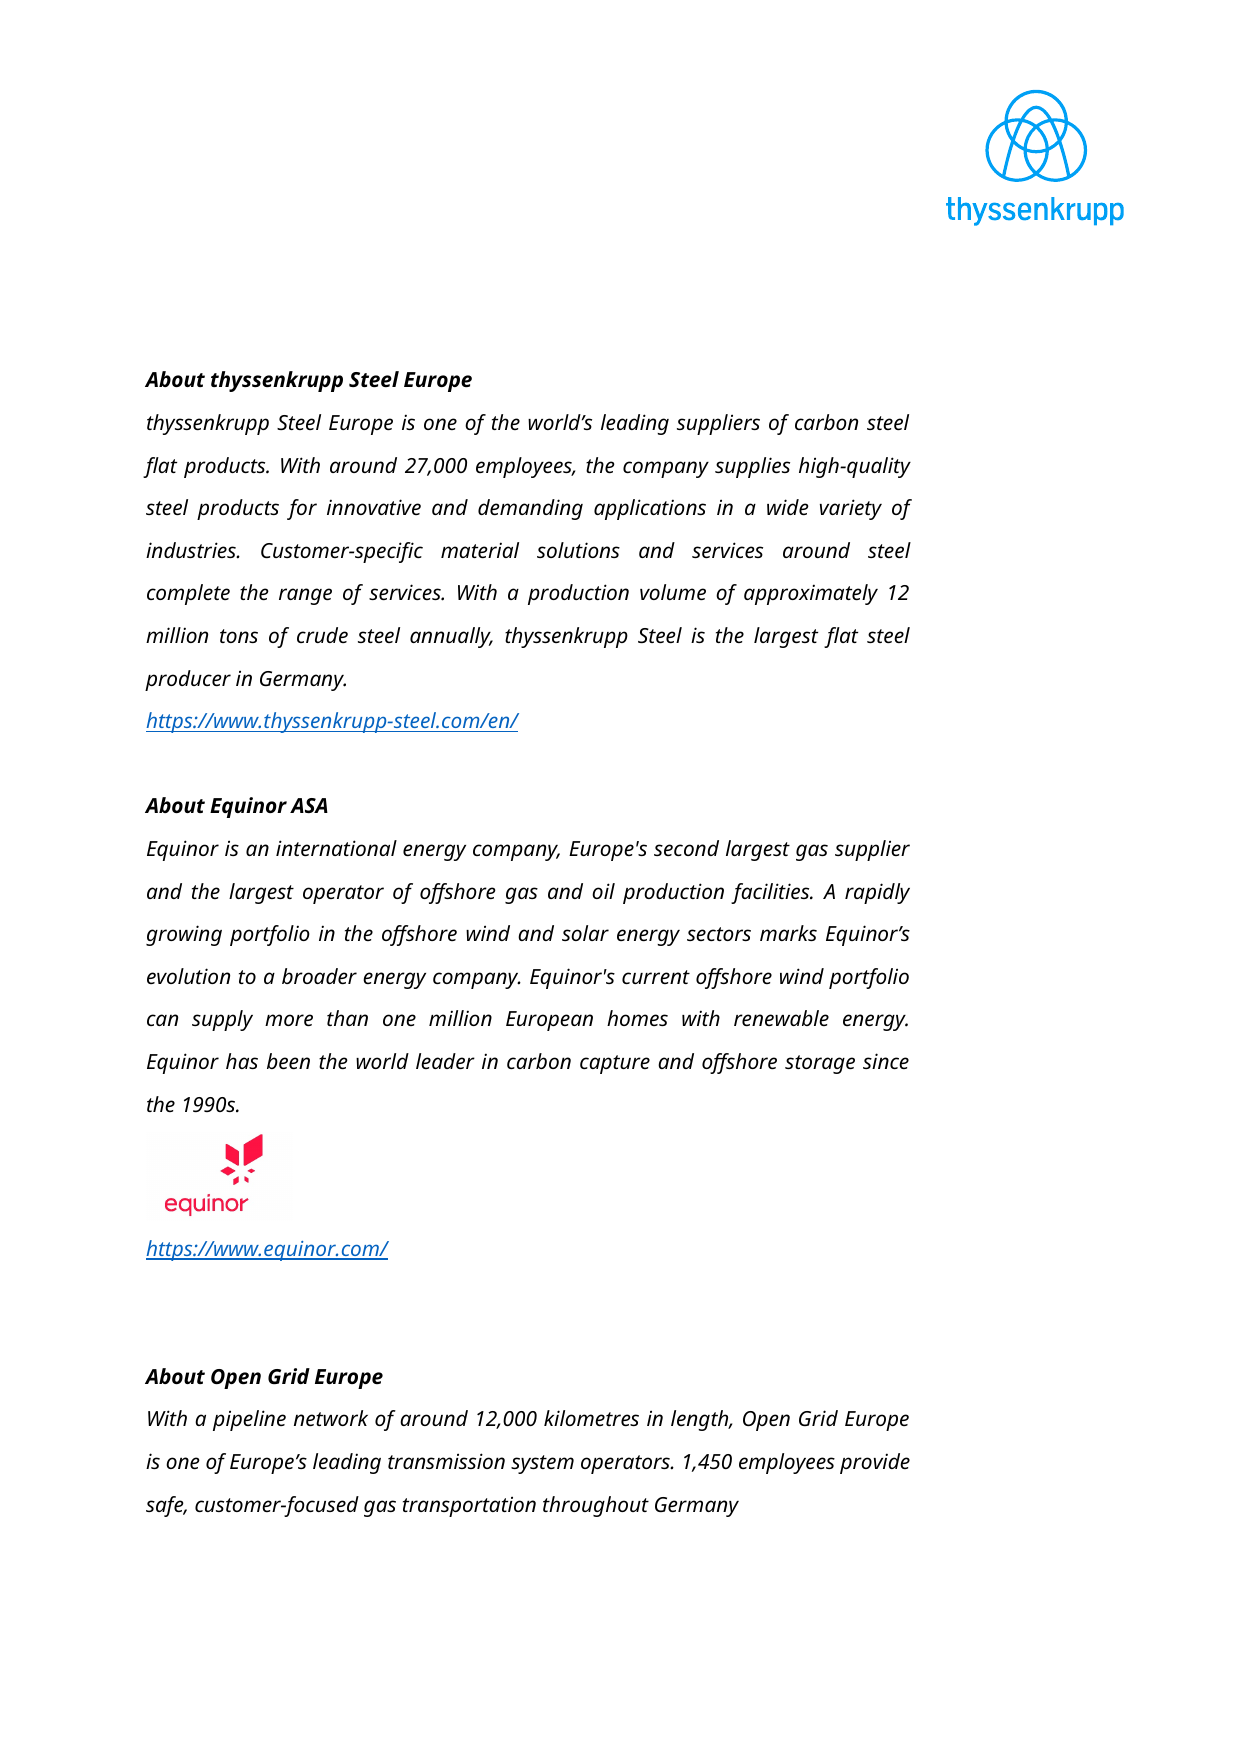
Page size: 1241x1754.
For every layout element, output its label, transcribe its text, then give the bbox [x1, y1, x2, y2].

text About Equinor ASA [146, 792, 913, 820]
text thyssenkrupp Steel Europe is one of the world’s leading suppliers of carbon steel flat products. With around 27,000 employees, the company supplies high-quality steel products for innovative and demanding applications in a wide variety of industries. Customer-specific material solutions and services around steel complete the range of services. With a production volume of approximately 12 million tons of crude steel annually, thyssenkrupp Steel is the largest flat steel producer in Germany. [146, 408, 913, 692]
text With a pipeline network of around 12,000 kilometres in length, Open Grid Europe is one of Europe’s leading transmission system operators. 1,450 employees provide safe, customer-focused gas transportation throughout Germany [146, 1404, 913, 1518]
text https://www.thyssenkrupp-steel.com/en/ [146, 706, 913, 735]
picture [145, 1132, 294, 1221]
text About Open Grid Europe [146, 1362, 913, 1390]
text About thyssenkrupp Steel Europe [146, 366, 913, 394]
text Equinor is an international energy company, Europe's second largest gas supplier and the largest operator of offshore gas and oil production facilities. A rapidly growing portfolio in the offshore wind and solar energy sectors marks Equinor’s evolution to a broader energy company. Equinor's current offshore wind portfolio can supply more than one million European homes with renewable energy. Equinor has been the world leader in carbon capture and offshore storage since the 1990s. [146, 834, 913, 1118]
text https://www.equinor.com/ [146, 1234, 913, 1263]
